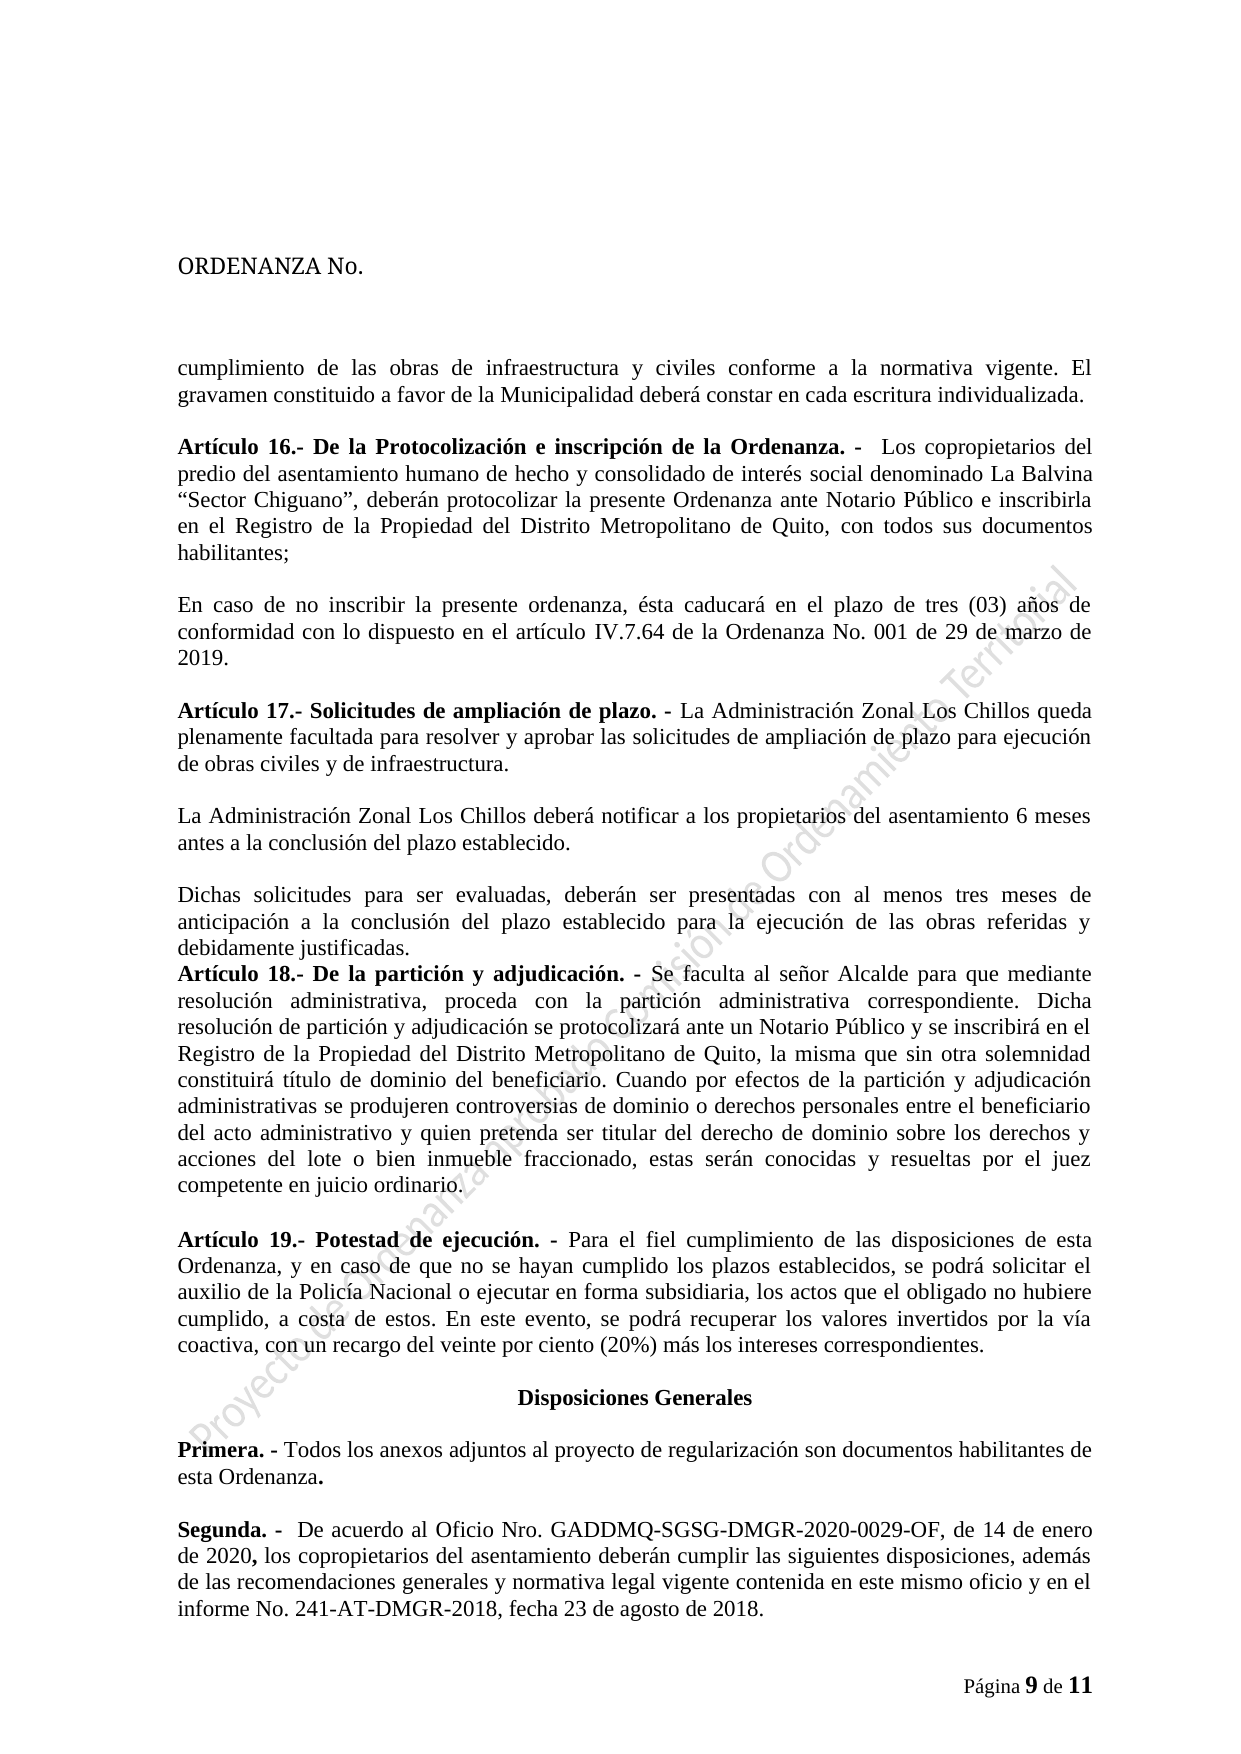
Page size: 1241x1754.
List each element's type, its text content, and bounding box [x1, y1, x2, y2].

text Dichas solicitudes para ser evaluadas, deberán ser presentadas con al menos tres meses de anticipación a la conclusión del plazo establecido para la ejecución de las obras referidas y debidamente justificadas. [177, 881, 1093, 961]
text Segunda. - De acuerdo al Oficio Nro. GADDMQ-SGSG-DMGR-2020-0029-OF, de 14 de enero de 2020, los copropietarios del asentamiento deberán cumplir las siguientes disposiciones, además de las recomendaciones generales y normativa legal vigente contenida en este mismo oficio y en el informe No. 241-AT-DMGR-2018, fecha 23 de agosto de 2018. [177, 1516, 1093, 1621]
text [177, 354, 1093, 407]
text La Administración Zonal Los Chillos deberá notificar a los propietarios del asentamiento 6 meses antes a la conclusión del plazo establecido. [177, 802, 1093, 855]
text Disposiciones Generales [177, 1384, 1093, 1410]
text En caso de no inscribir la presente ordenanza, ésta caducará en el plazo de tres (03) años de conformidad con lo dispuesto en el artículo IV.7.64 de la Ordenanza No. 001 de 29 de marzo de 2019. [177, 592, 1093, 671]
text Artículo 16.- De la Protocolización e inscripción de la Ordenanza. - Los copropietarios del predio del asentamiento humano de hecho y consolidado de interés social denominado La Balvina “Sector Chiguano”, deberán protocolizar la presente Ordenanza ante Notario Público e inscribirla en el Registro de la Propiedad del Distrito Metropolitano de Quito, con todos sus documentos habilitantes; [177, 433, 1093, 565]
text Artículo 17.- Solicitudes de ampliación de plazo. - La Administración Zonal Los Chillos queda plenamente facultada para resolver y aprobar las solicitudes de ampliación de plazo para ejecución de obras civiles y de infraestructura. [177, 697, 1093, 776]
text Artículo 18.- De la partición y adjudicación. - Se faculta al señor Alcalde para que mediante resolución administrativa, proceda con la partición administrativa correspondiente. Dicha resolución de partición y adjudicación se protocolizará ante un Notario Público y se inscribirá en el Registro de la Propiedad del Distrito Metropolitano de Quito, la misma que sin otra solemnidad constituirá título de dominio del beneficiario. Cuando por efectos de la partición y adjudicación administrativas se produjeren controversias de dominio o derechos personales entre el beneficiario del acto administrativo y quien pretenda ser titular del derecho de dominio sobre los derechos y acciones del lote o bien inmueble fraccionado, estas serán conocidas y resueltas por el juez competente en juicio ordinario. [177, 961, 1093, 1198]
text Artículo 19.- Potestad de ejecución. - Para el fiel cumplimiento de las disposiciones de esta Ordenanza, y en caso de que no se hayan cumplido los plazos establecidos, se podrá solicitar el auxilio de la Policía Nacional o ejecutar en forma subsidiaria, los actos que el obligado no hubiere cumplido, a costa de estos. En este evento, se podrá recuperar los valores invertidos por la vía coactiva, con un recargo del veinte por ciento (20%) más los intereses correspondientes. [177, 1226, 1093, 1357]
text Primera. - Todos los anexos adjuntos al proyecto de regularización son documentos habilitantes de esta Ordenanza. [177, 1437, 1093, 1489]
